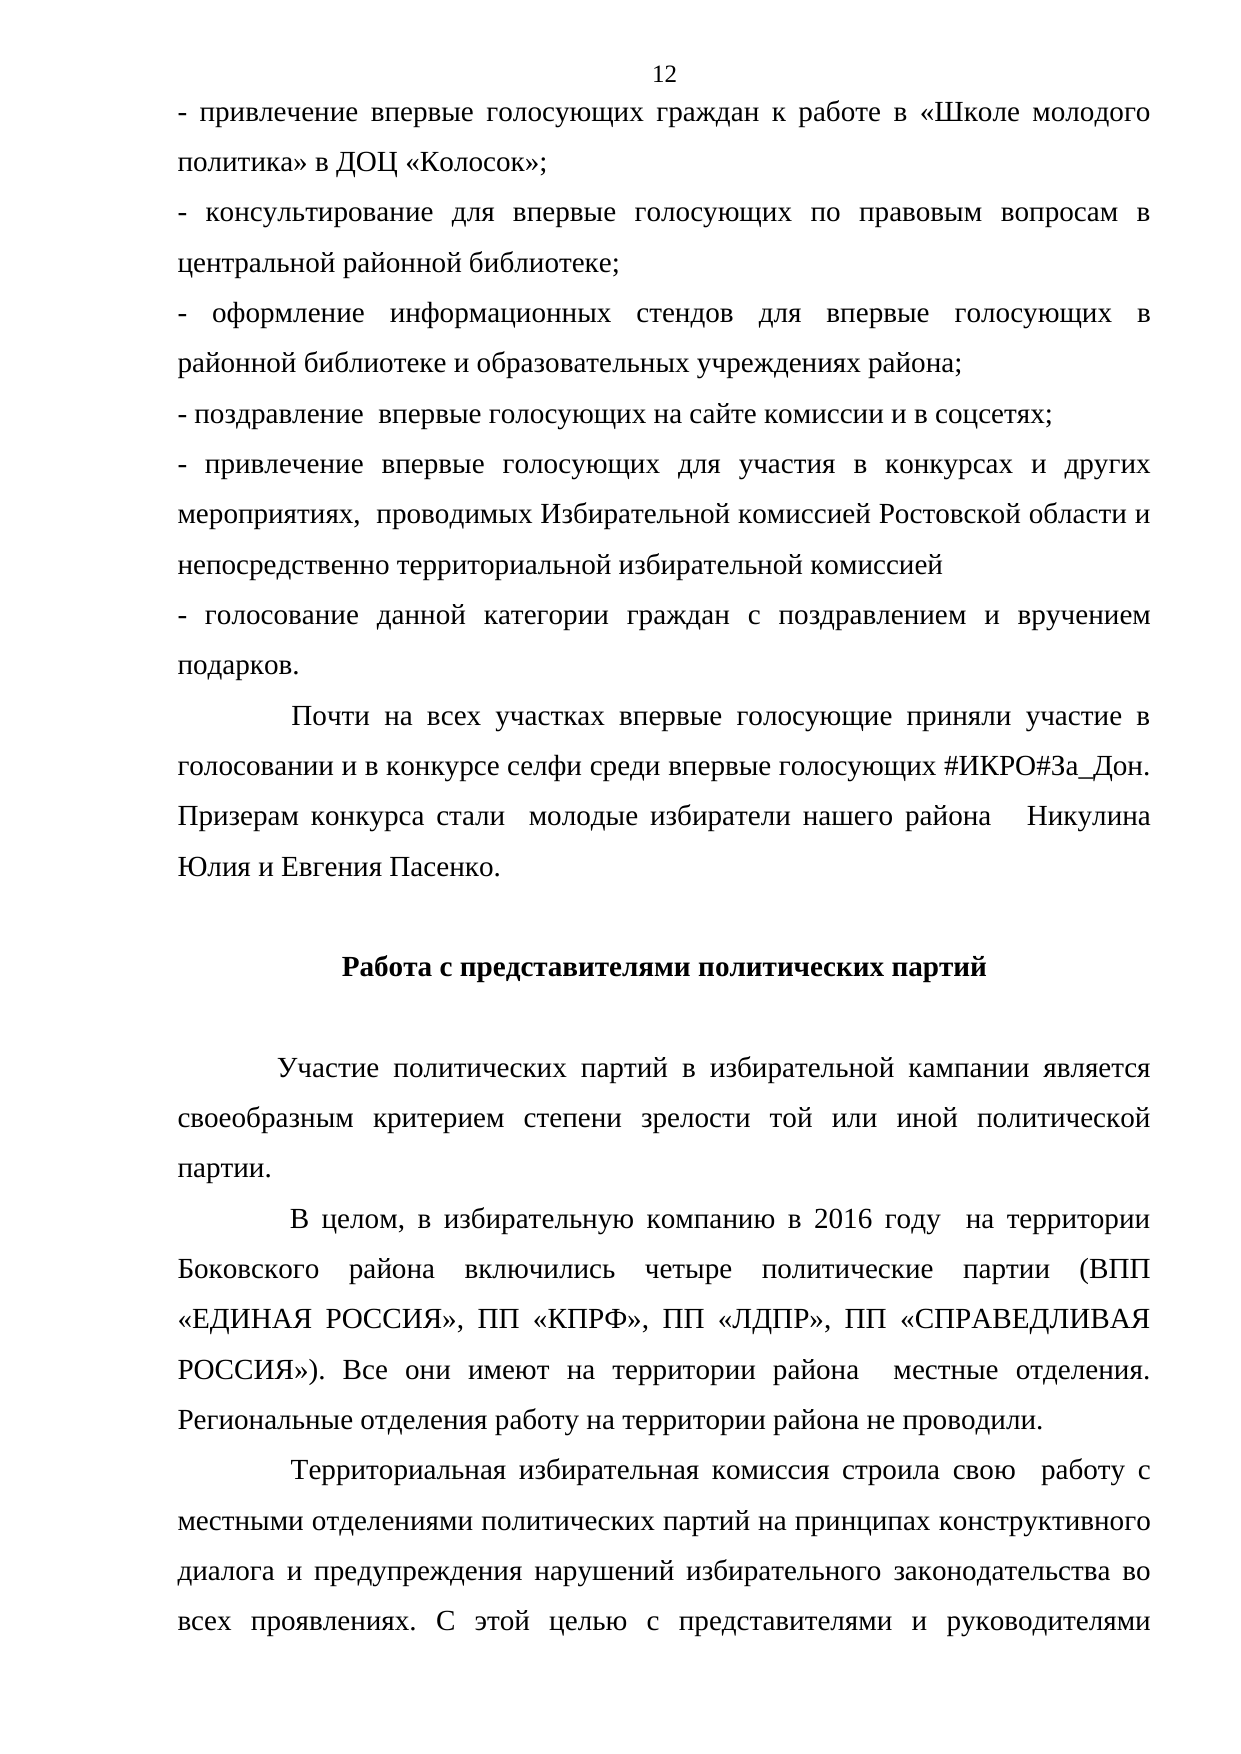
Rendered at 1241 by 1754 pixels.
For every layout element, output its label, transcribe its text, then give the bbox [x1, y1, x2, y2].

text Работа с представителями политических партий [177, 949, 1152, 983]
text - голосование данной категории граждан с поздравлением и вручением подарков. [177, 597, 1152, 681]
text - консультирование для впервые голосующих по правовым вопросам в центральной районной библиотеке; [177, 194, 1152, 278]
text - привлечение впервые голосующих для участия в конкурсах и других мероприятиях, проводимых Избирательной комиссией Ростовской области и непосредственно территориальной избирательной комиссией [177, 446, 1152, 580]
text - привлечение впервые голосующих граждан к работе в «Школе молодого политика» в ДОЦ «Колосок»; [177, 94, 1152, 178]
text Почти на всех участках впервые голосующие приняли участие в голосовании и в конкурсе селфи среди впервые голосующих #ИКРО#За_Дон. Призерам конкурса стали молодые избиратели нашего района Никулина Юлия и Евгения Пасенко. [177, 698, 1152, 882]
text - оформление информационных стендов для впервые голосующих в районной библиотеке и образовательных учреждениях района; [177, 295, 1152, 379]
text Участие политических партий в избирательной кампании является своеобразным критерием степени зрелости той или иной политической партии. [177, 1050, 1152, 1184]
text В целом, в избирательную компанию в 2016 году на территории Боковского района включились четыре политические партии (ВПП «ЕДИНАЯ РОССИЯ», ПП «КПРФ», ПП «ЛДПР», ПП «СПРАВЕДЛИВАЯ РОССИЯ»). Все они имеют на территории района местные отделения. Региональные отделения работу на территории района не проводили. [177, 1201, 1152, 1436]
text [177, 1452, 1152, 1637]
text - поздравление впервые голосующих на сайте комиссии и в соцсетях; [177, 396, 1152, 429]
